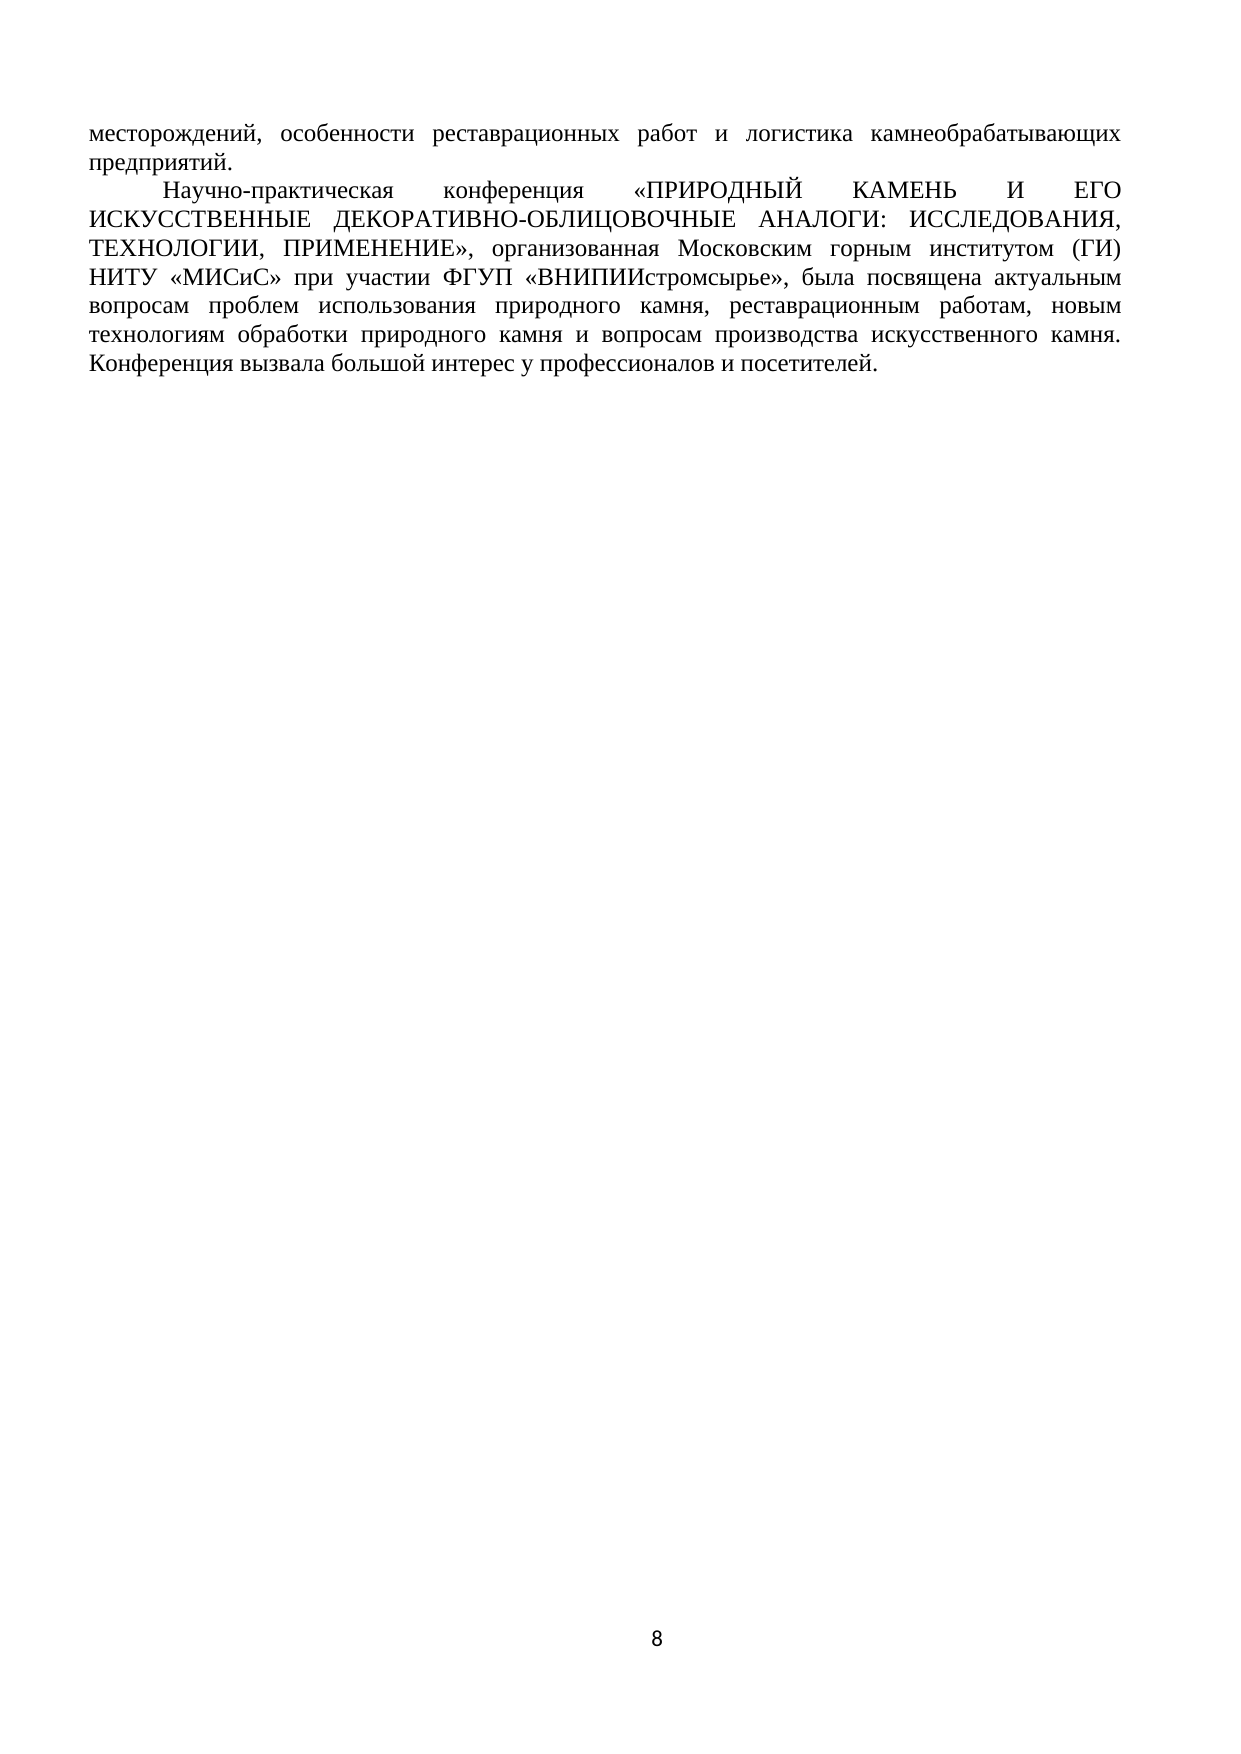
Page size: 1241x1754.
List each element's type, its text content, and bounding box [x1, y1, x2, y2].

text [88, 118, 1122, 176]
text Научно-практическая конференция «ПРИРОДНЫЙ КАМЕНЬ И ЕГО ИСКУССТВЕННЫЕ ДЕКОРАТИВНО-ОБЛИЦОВОЧНЫЕ АНАЛОГИ: ИССЛЕДОВАНИЯ, ТЕХНОЛОГИИ, ПРИМЕНЕНИЕ», организованная Московским горным институтом (ГИ) НИТУ «МИСиС» при участии ФГУП «ВНИПИИстромсырье», была посвящена актуальным вопросам проблем использования природного камня, реставрационным работам, новым технологиям обработки природного камня и вопросам производства искусственного камня. Конференция вызвала большой интерес у профессионалов и посетителей. [88, 176, 1122, 377]
